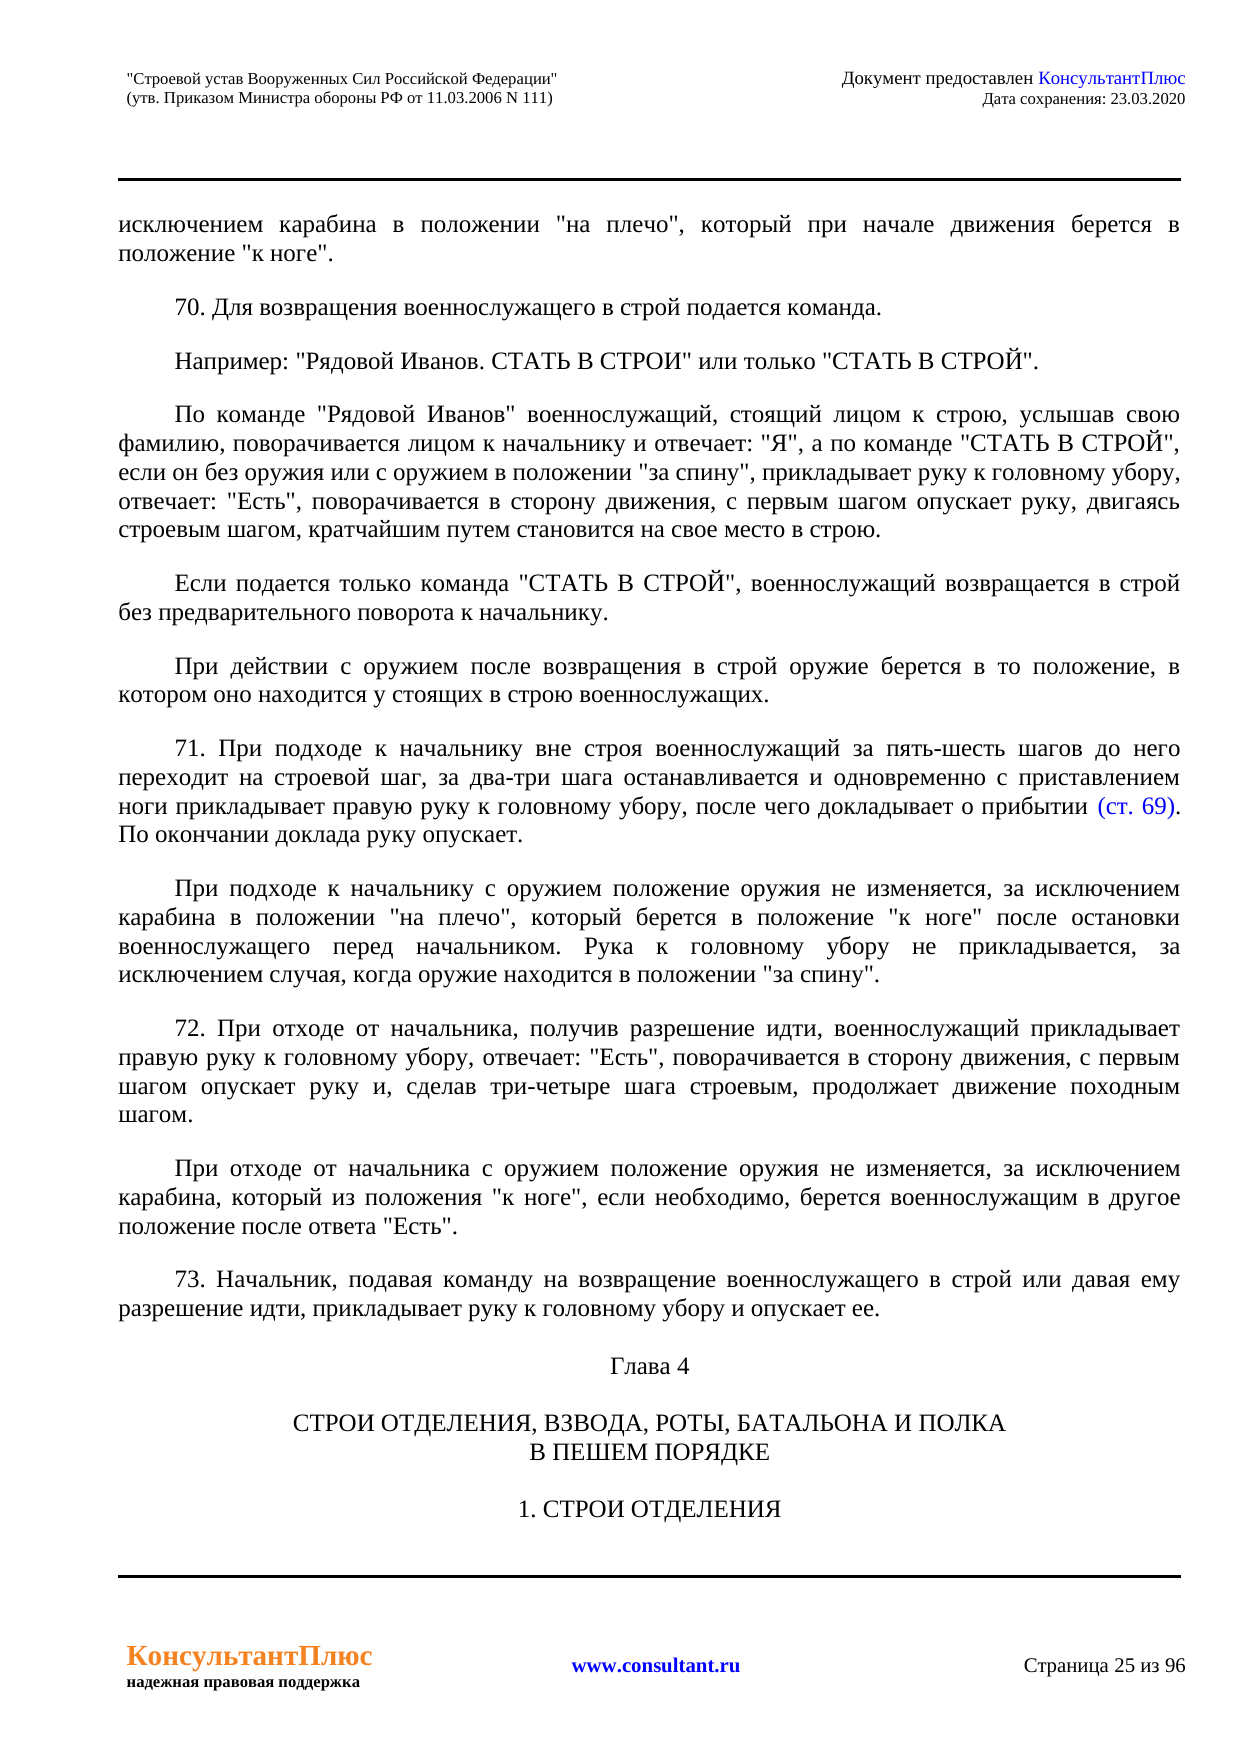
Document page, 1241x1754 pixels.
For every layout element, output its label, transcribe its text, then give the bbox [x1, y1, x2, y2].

text Глава 4 [118, 1351, 1181, 1379]
text При отходе от начальника с оружием положение оружия не изменяется, за исключением карабина, который из положения "к ноге", если необходимо, берется военнослужащим в другое положение после ответа "Есть". [118, 1153, 1181, 1239]
text Если подается только команда "СТАТЬ В СТРОЙ", военнослужащий возвращается в строй без предварительного поворота к начальнику. [118, 568, 1181, 626]
text Например: "Рядовой Иванов. СТАТЬ В СТРОИ" или только "СТАТЬ В СТРОЙ". [118, 346, 1181, 374]
text СТРОИ ОТДЕЛЕНИЯ, ВЗВОДА, РОТЫ, БАТАЛЬОНА И ПОЛКА [118, 1408, 1181, 1437]
text При действии с оружием после возвращения в строй оружие берется в то положение, в котором оно находится у стоящих в строю военнослужащих. [118, 651, 1181, 708]
text 70. Для возвращения военнослужащего в строй подается команда. [118, 292, 1181, 321]
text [118, 209, 1181, 267]
text 73. Начальник, подавая команду на возвращение военнослужащего в строй или давая ему разрешение идти, прикладывает руку к головному убору и опускает ее. [118, 1264, 1181, 1322]
text 72. При отходе от начальника, получив разрешение идти, военнослужащий прикладывает правую руку к головному убору, отвечает: "Есть", поворачивается в сторону движения, с первым шагом опускает руку и, сделав три-четыре шага строевым, продолжает движение походным шагом. [118, 1013, 1181, 1128]
text 1. СТРОИ ОТДЕЛЕНИЯ [118, 1494, 1181, 1523]
text 71. При подходе к начальнику вне строя военнослужащий за пять-шесть шагов до него переходит на строевой шаг, за два-три шага останавливается и одновременно с приставлением ноги прикладывает правую руку к головному убору, после чего докладывает о прибытии (ст. 69). По окончании доклада руку опускает. [118, 733, 1181, 848]
text В ПЕШЕМ ПОРЯДКЕ [118, 1437, 1181, 1466]
text По команде "Рядовой Иванов" военнослужащий, стоящий лицом к строю, услышав свою фамилию, поворачивается лицом к начальнику и отвечает: "Я", а по команде "СТАТЬ В СТРОЙ", если он без оружия или с оружием в положении "за спину", прикладывает руку к головному убору, отвечает: "Есть", поворачивается в сторону движения, с первым шагом опускает руку, двигаясь строевым шагом, кратчайшим путем становится на свое место в строю. [118, 399, 1181, 543]
text При подходе к начальнику с оружием положение оружия не изменяется, за исключением карабина в положении "на плечо", который берется в положение "к ноге" после остановки военнослужащего перед начальником. Рука к головному убору не прикладывается, за исключением случая, когда оружие находится в положении "за спину". [118, 873, 1181, 988]
